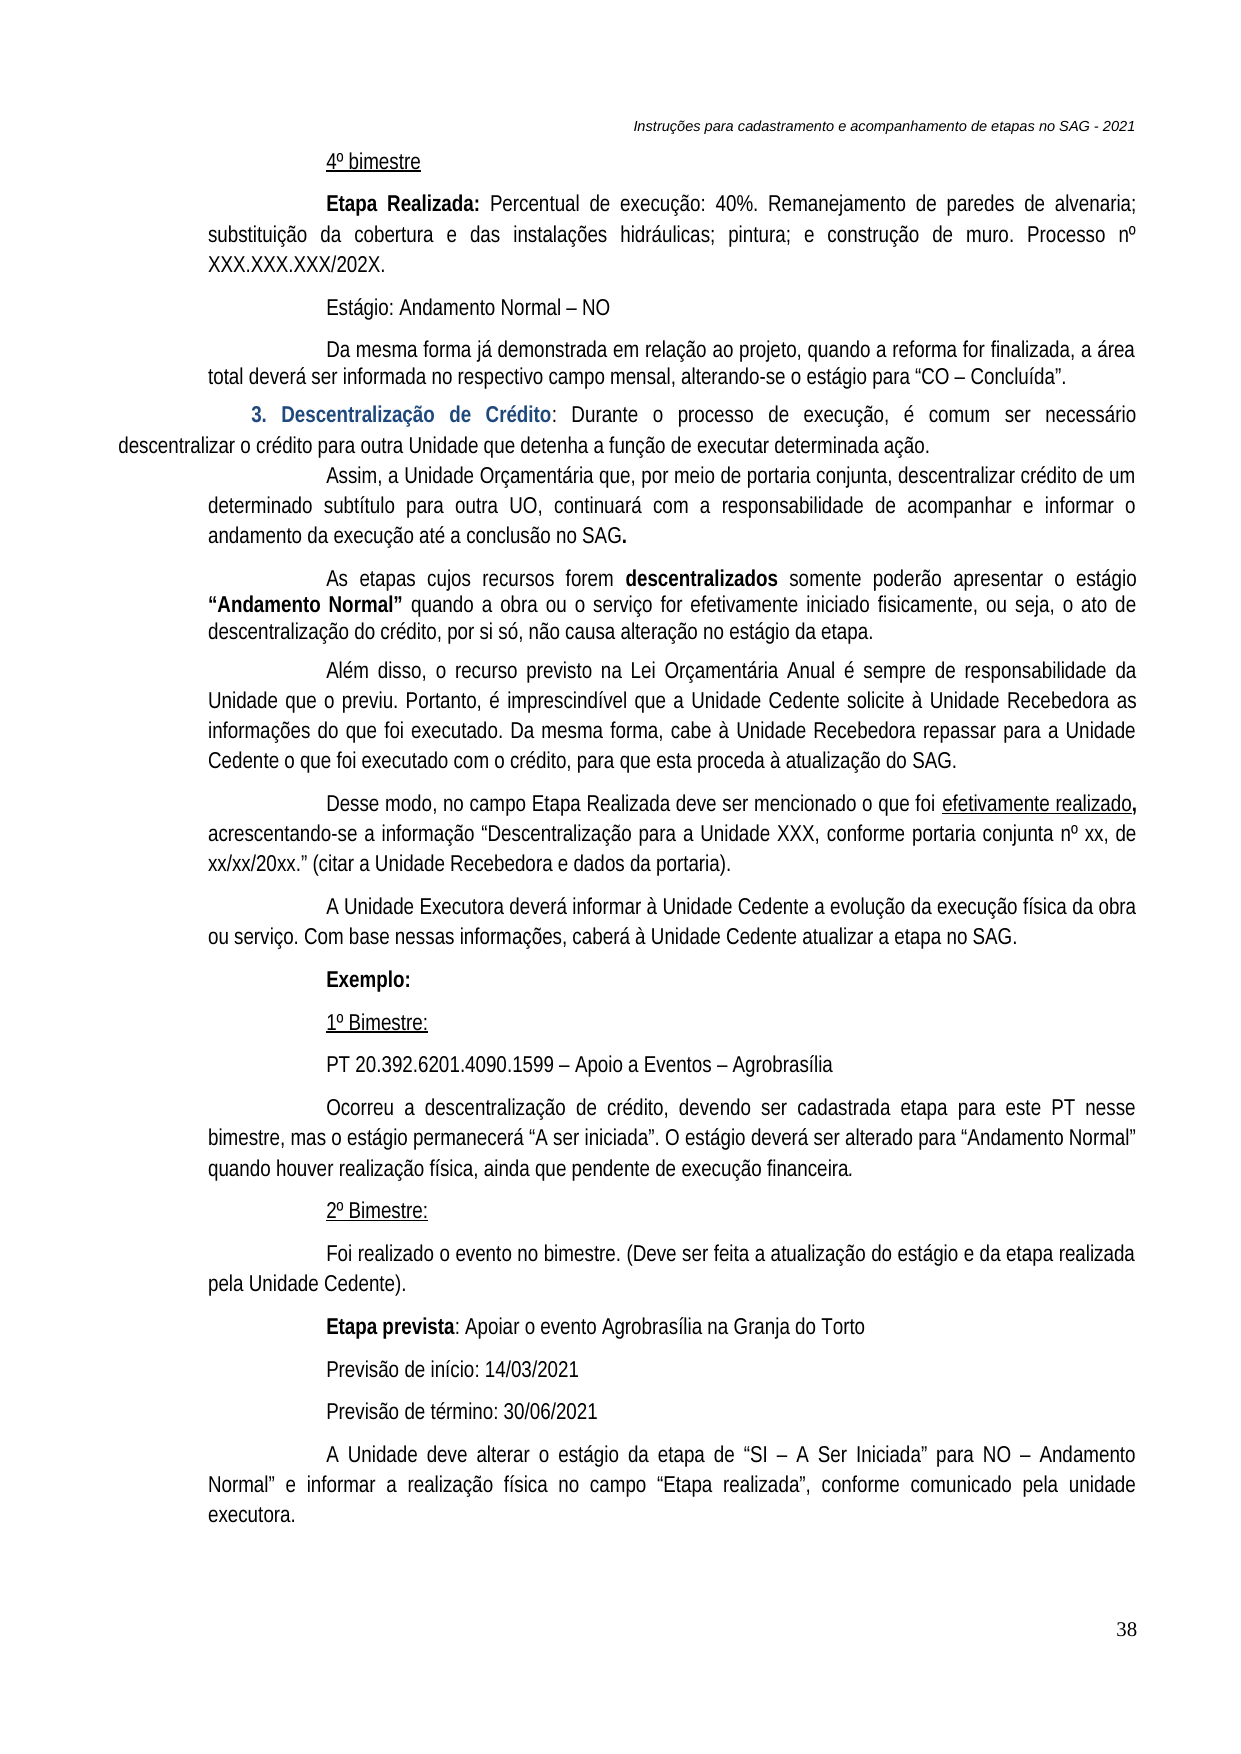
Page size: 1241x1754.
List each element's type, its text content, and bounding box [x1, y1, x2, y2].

text 2º Bimestre: [208, 1197, 1137, 1223]
text A Unidade Executora deverá informar à Unidade Cedente a evolução da execução física da obra ou serviço. Com base nessas informações, caberá à Unidade Cedente atualizar a etapa no SAG. [208, 893, 1137, 949]
text 1º Bimestre: [208, 1009, 1137, 1035]
text Previsão de término: 30/06/2021 [208, 1398, 1137, 1424]
text Foi realizado o evento no bimestre. (Deve ser feita a atualização do estágio e da etapa realizada pela Unidade Cedente). [208, 1240, 1137, 1296]
text Estágio: Andamento Normal – NO [208, 293, 1137, 320]
text 3. Descentralização de Crédito: Durante o processo de execução, é comum ser necessário descentralizar o crédito para outra Unidade que detenha a função de executar determinada ação. [118, 401, 1137, 458]
text Exemplo: [208, 966, 1137, 992]
text Ocorreu a descentralização de crédito, devendo ser cadastrada etapa para este PT nesse bimestre, mas o estágio permanecerá “A ser iniciada”. O estágio deverá ser alterado para “Andamento Normal” quando houver realização física, ainda que pendente de execução financeira. [208, 1094, 1137, 1181]
text Além disso, o recurso previsto na Lei Orçamentária Anual é sempre de responsabilidade da Unidade que o previu. Portanto, é imprescindível que a Unidade Cedente solicite à Unidade Recebedora as informações do que foi executado. Da mesma forma, cabe à Unidade Recebedora repassar para a Unidade Cedente o que foi executado com o crédito, para que esta proceda à atualização do SAG. [208, 657, 1137, 773]
text PT 20.392.6201.4090.1599 – Apoio a Eventos – Agrobrasília [208, 1051, 1137, 1078]
text Etapa Realizada: Percentual de execução: 40%. Remanejamento de paredes de alvenaria; substituição da cobertura e das instalações hidráulicas; pintura; e construção de muro. Processo nº XXX.XXX.XXX/202X. [208, 190, 1137, 277]
text 4º bimestre [208, 148, 1137, 174]
text A Unidade deve alterar o estágio da etapa de “SI – A Ser Iniciada” para NO – Andamento Normal” e informar a realização física no campo “Etapa realizada”, conforme comunicado pela unidade executora. [208, 1441, 1137, 1528]
text Desse modo, no campo Etapa Realizada deve ser mencionado o que foi efetivamente realizado, acrescentando-se a informação “Descentralização para a Unidade XXX, conforme portaria conjunta nº xx, de xx/xx/20xx.” (citar a Unidade Recebedora e dados da portaria). [208, 790, 1137, 877]
text Etapa prevista: Apoiar o evento Agrobrasília na Granja do Torto [208, 1313, 1137, 1339]
text Previsão de início: 14/03/2021 [208, 1356, 1137, 1382]
text As etapas cujos recursos forem descentralizados somente poderão apresentar o estágio “Andamento Normal” quando a obra ou o serviço for efetivamente iniciado fisicamente, ou seja, o ato de descentralização do crédito, por si só, não causa alteração no estágio da etapa. [208, 565, 1137, 644]
text Da mesma forma já demonstrada em relação ao projeto, quando a reforma for finalizada, a área total deverá ser informada no respectivo campo mensal, alterando-se o estágio para “CO – Concluída”. [208, 336, 1137, 389]
text Assim, a Unidade Orçamentária que, por meio de portaria conjunta, descentralizar crédito de um determinado subtítulo para outra UO, continuará com a responsabilidade de acompanhar e informar o andamento da execução até a conclusão no SAG. [208, 462, 1137, 549]
